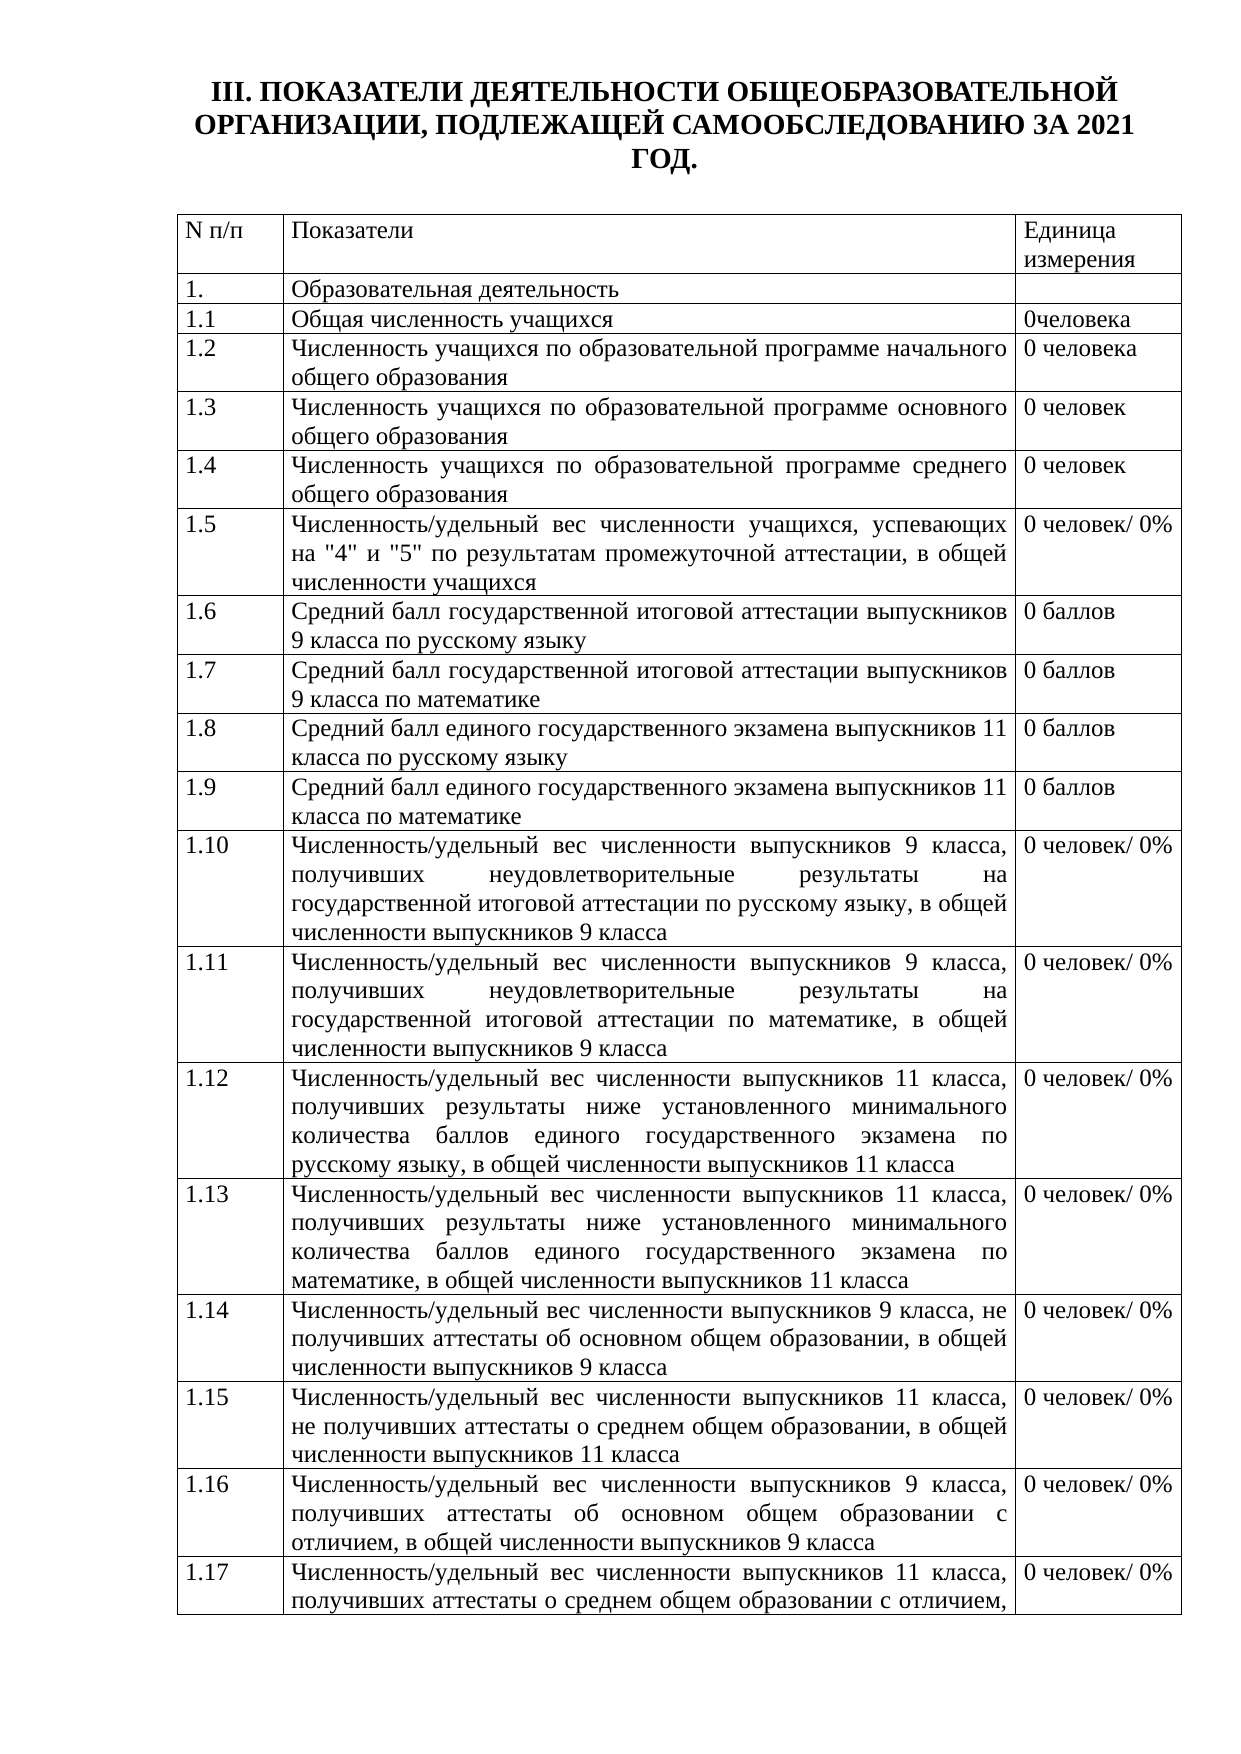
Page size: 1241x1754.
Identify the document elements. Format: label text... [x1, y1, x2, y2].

table_cell 0 человек/ 0% [1016, 1557, 1181, 1614]
table_cell 1.17 [178, 1557, 283, 1614]
table_cell 1.9 [178, 772, 283, 829]
table_cell 1.5 [178, 509, 283, 595]
table_cell Численность учащихся по образовательной программе среднего общего образования [284, 451, 1015, 508]
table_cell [284, 1557, 1015, 1614]
table_cell Численность/удельный вес численности выпускников 11 класса, не получивших аттестаты о среднем общем образовании, в общей численности выпускников 11 класса [284, 1382, 1015, 1468]
table_cell Численность/удельный вес численности выпускников 11 класса, получивших результаты ниже установленного минимального количества баллов единого государственного экзамена по русскому языку, в общей численности выпускников 11 класса [284, 1063, 1015, 1178]
table_cell Численность/удельный вес численности выпускников 9 класса, получивших аттестаты об основном общем образовании с отличием, в общей численности выпускников 9 класса [284, 1469, 1015, 1556]
table_cell 0 баллов [1016, 714, 1181, 771]
table_header N п/п [178, 215, 283, 273]
table_cell 1. [178, 274, 283, 303]
table_cell [1016, 274, 1181, 303]
table_cell 0 человек/ 0% [1016, 1295, 1181, 1381]
table_cell 1.11 [178, 947, 283, 1062]
table_cell Численность учащихся по образовательной программе основного общего образования [284, 392, 1015, 449]
table_cell 1.10 [178, 831, 283, 946]
table_cell 1.13 [178, 1179, 283, 1294]
table_cell 1.1 [178, 304, 283, 332]
table_cell 0 баллов [1016, 596, 1181, 654]
table_cell 1.7 [178, 655, 283, 712]
table_cell 1.16 [178, 1469, 283, 1556]
table_cell 0 баллов [1016, 772, 1181, 829]
table_cell Средний балл государственной итоговой аттестации выпускников 9 класса по русскому языку [284, 596, 1015, 654]
table_cell 0 человек/ 0% [1016, 1179, 1181, 1294]
table_cell 1.4 [178, 451, 283, 508]
table_header Единица измерения [1016, 215, 1181, 273]
table_cell Численность/удельный вес численности выпускников 9 класса, получивших неудовлетворительные результаты на государственной итоговой аттестации по русскому языку, в общей численности выпускников 9 класса [284, 831, 1015, 946]
table_cell 0 баллов [1016, 655, 1181, 712]
table_cell Численность учащихся по образовательной программе начального общего образования [284, 334, 1015, 391]
table_cell Образовательная деятельность [284, 274, 1015, 303]
table_cell Средний балл единого государственного экзамена выпускников 11 класса по математике [284, 772, 1015, 829]
table_cell 0 человека [1016, 334, 1181, 391]
table_cell 1.2 [178, 334, 283, 391]
table_cell 0 человек/ 0% [1016, 1469, 1181, 1556]
table_cell 0 человек/ 0% [1016, 947, 1181, 1062]
table_header Показатели [284, 215, 1015, 273]
table_cell Общая численность учащихся [284, 304, 1015, 332]
table_cell 1.15 [178, 1382, 283, 1468]
table_cell 1.8 [178, 714, 283, 771]
table_cell Численность/удельный вес численности выпускников 9 класса, не получивших аттестаты об основном общем образовании, в общей численности выпускников 9 класса [284, 1295, 1015, 1381]
table_cell 1.14 [178, 1295, 283, 1381]
table_cell Средний балл единого государственного экзамена выпускников 11 класса по русскому языку [284, 714, 1015, 771]
table_cell 1.3 [178, 392, 283, 449]
table_cell Численность/удельный вес численности выпускников 9 класса, получивших неудовлетворительные результаты на государственной итоговой аттестации по математике, в общей численности выпускников 9 класса [284, 947, 1015, 1062]
table_cell 0 человек/ 0% [1016, 1382, 1181, 1468]
table_cell Средний балл государственной итоговой аттестации выпускников 9 класса по математике [284, 655, 1015, 712]
table_cell Численность/удельный вес численности выпускников 11 класса, получивших результаты ниже установленного минимального количества баллов единого государственного экзамена по математике, в общей численности выпускников 11 класса [284, 1179, 1015, 1294]
table_cell 0 человек/ 0% [1016, 509, 1181, 595]
table_cell 1.6 [178, 596, 283, 654]
table_cell Численность/удельный вес численности учащихся, успевающих на "4" и "5" по результатам промежуточной аттестации, в общей численности учащихся [284, 509, 1015, 595]
table_cell 0человека [1016, 304, 1181, 332]
table_cell 1.12 [178, 1063, 283, 1178]
subtitle III. ПОКАЗАТЕЛИ ДЕЯТЕЛЬНОСТИ ОБЩЕОБРАЗОВАТЕЛЬНОЙ ОРГАНИЗАЦИИ, ПОДЛЕЖАЩЕЙ САМООБСЛЕДОВАНИЮ ЗА 2021 ГОД. [177, 74, 1152, 174]
table_cell 0 человек [1016, 451, 1181, 508]
table_cell 0 человек/ 0% [1016, 1063, 1181, 1178]
table_cell 0 человек/ 0% [1016, 831, 1181, 946]
table_cell 0 человек [1016, 392, 1181, 449]
